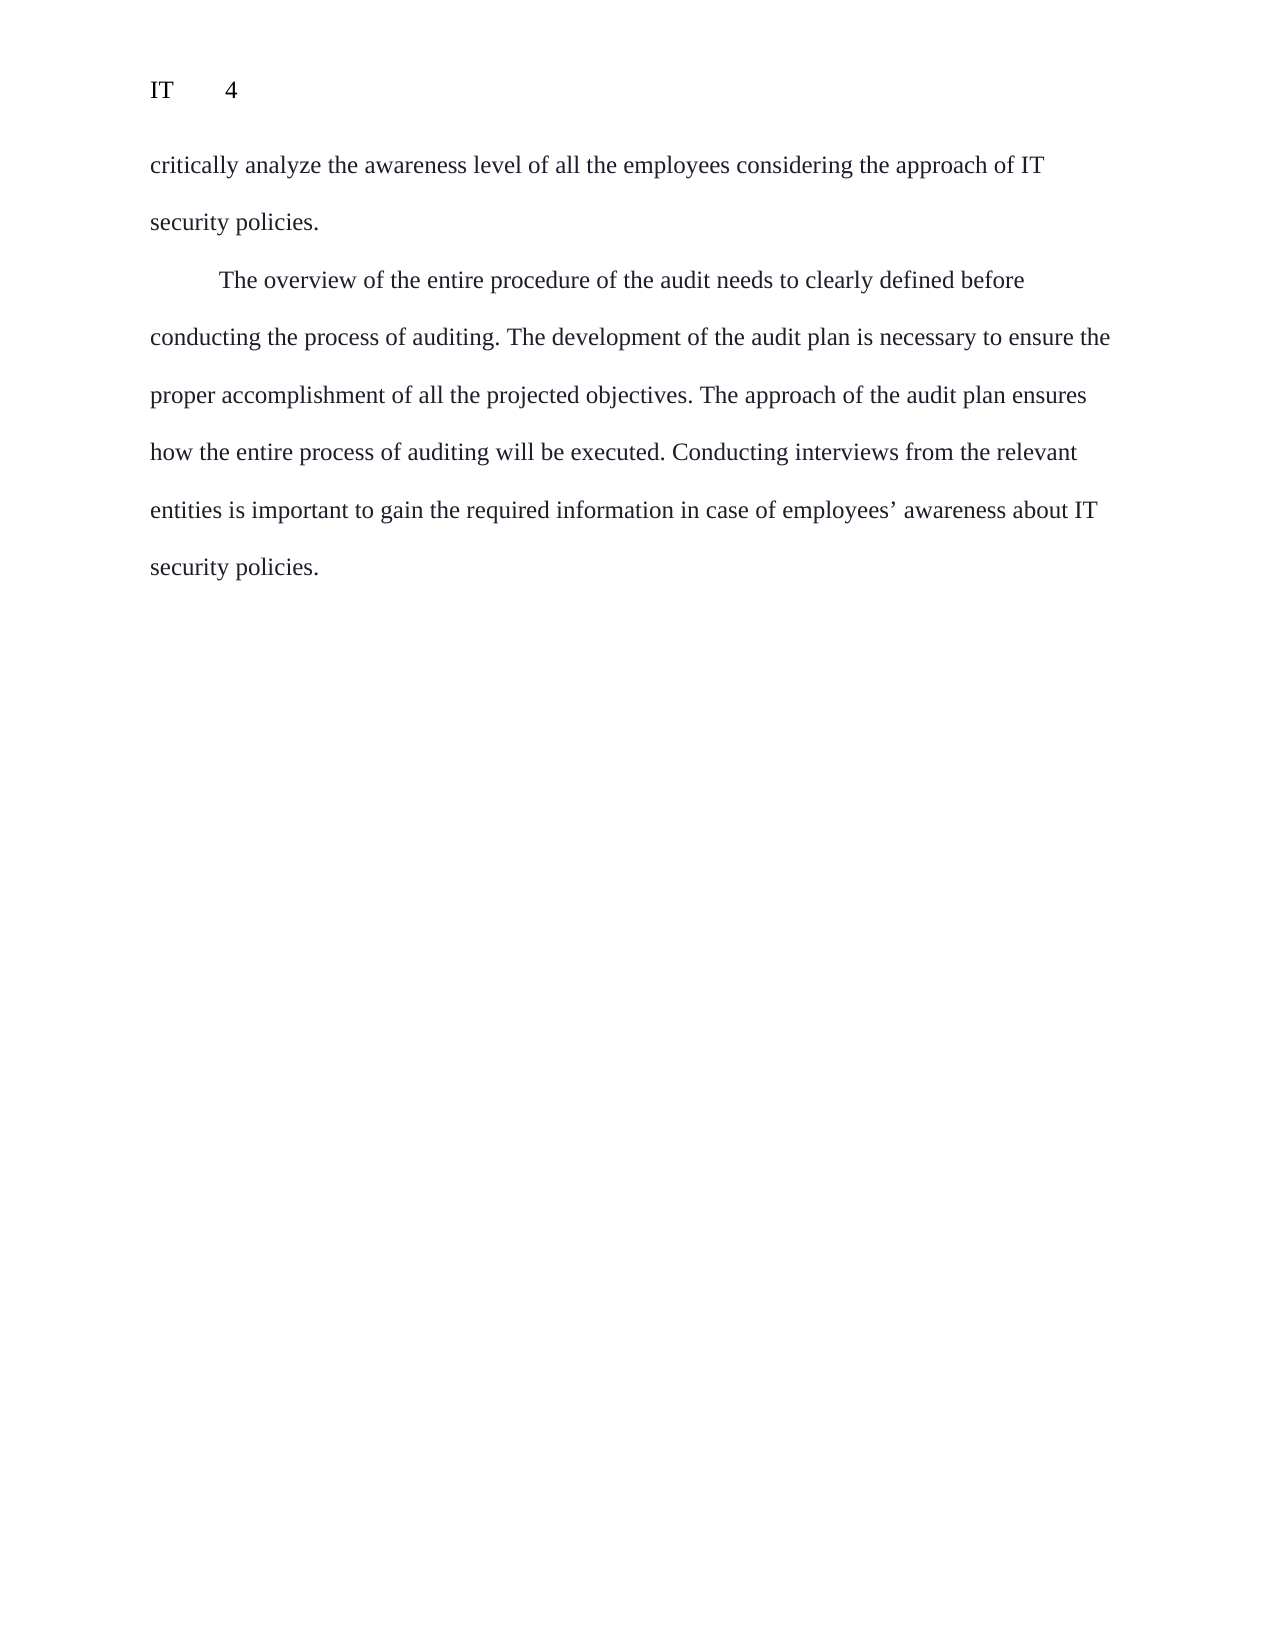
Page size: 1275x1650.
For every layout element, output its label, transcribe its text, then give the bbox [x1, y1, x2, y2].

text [150, 150, 1125, 236]
text The overview of the entire procedure of the audit needs to clearly defined before conducting the process of auditing. The development of the audit plan is necessary to ensure the proper accomplishment of all the projected objectives. The approach of the audit plan ensures how the entire process of auditing will be executed. Conducting interviews from the relevant entities is important to gain the required information in case of employees’ awareness about IT security policies. [150, 265, 1125, 581]
